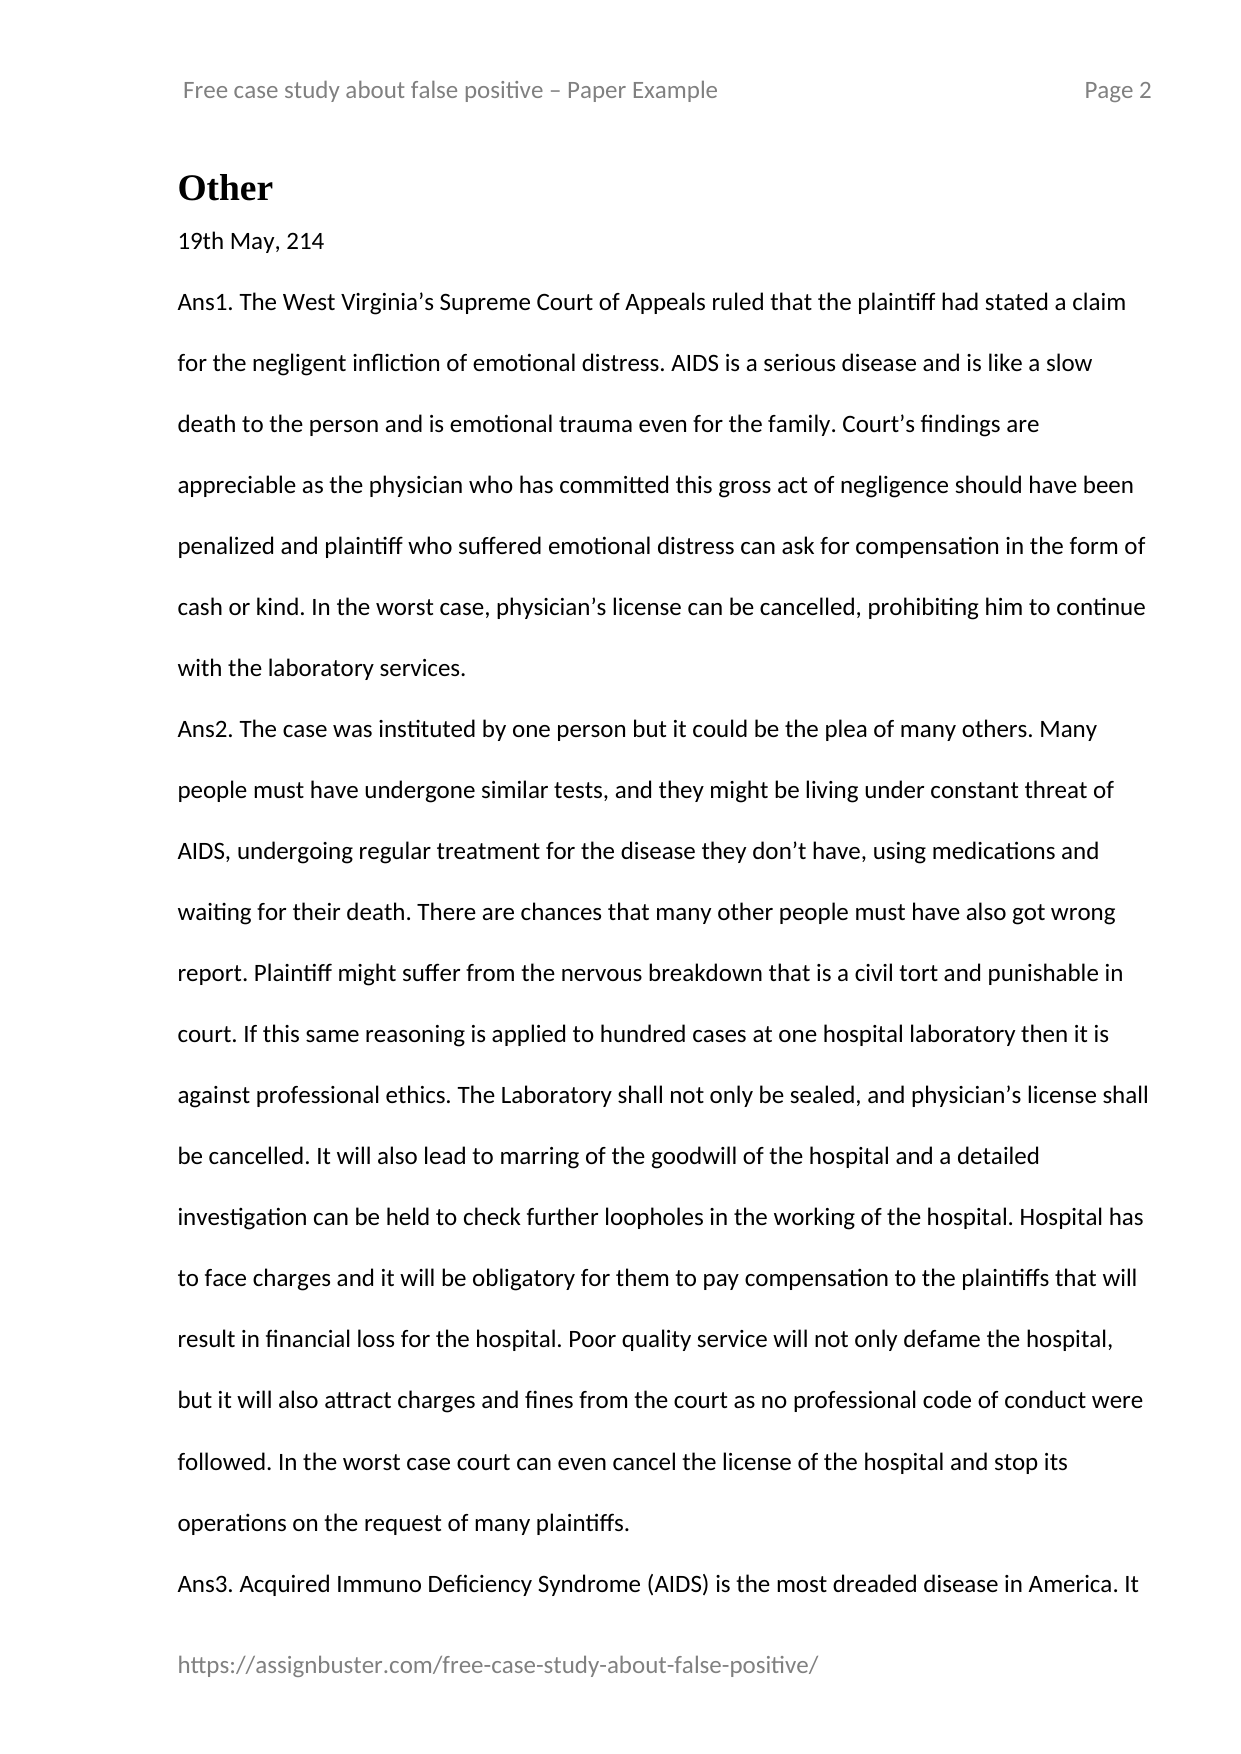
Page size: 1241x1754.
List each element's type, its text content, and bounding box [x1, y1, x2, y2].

subtitle Other [177, 166, 1152, 209]
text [177, 225, 1152, 1598]
